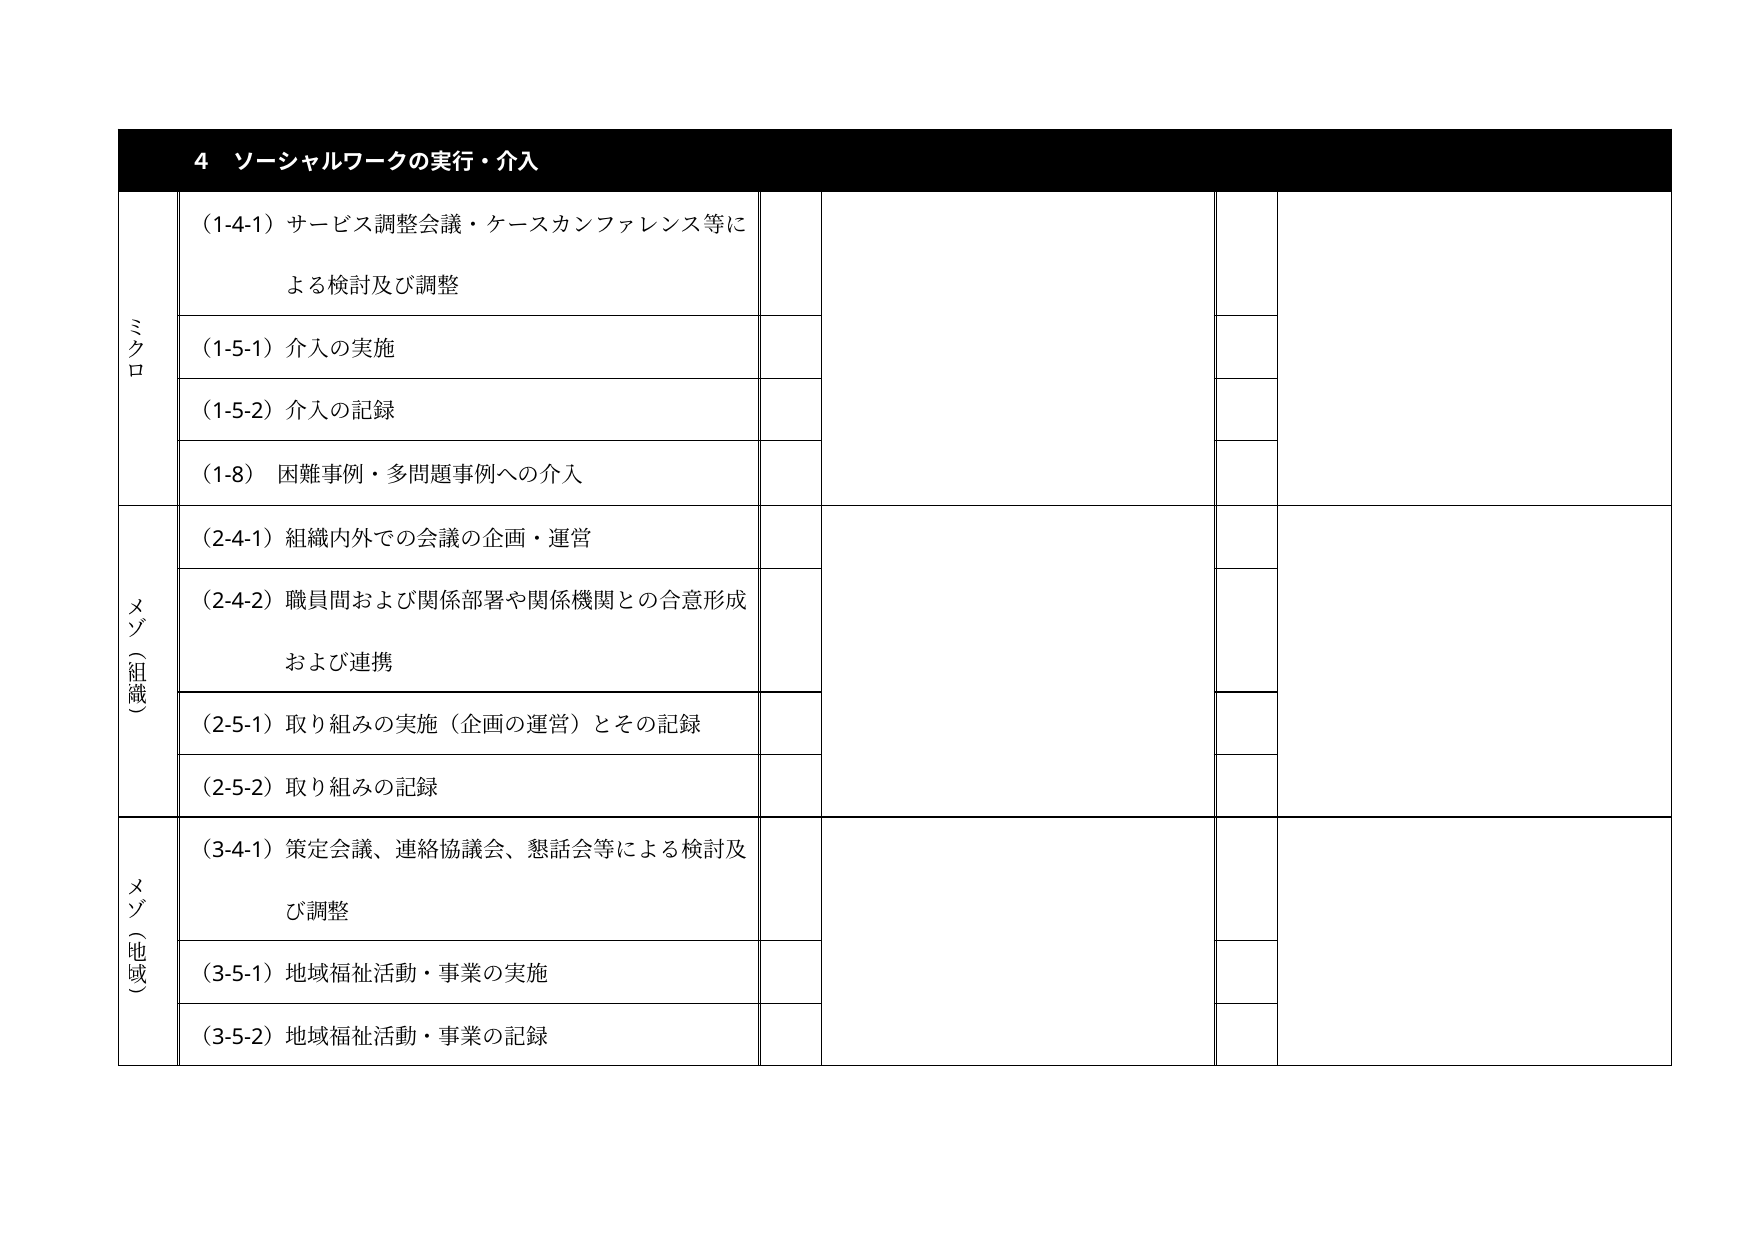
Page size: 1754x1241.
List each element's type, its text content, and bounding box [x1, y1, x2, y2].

table_cell メゾ（地域） [119, 818, 177, 1065]
table_cell （3-4-1）策定会議、連絡協議会、懇話会等による検討及び調整 [180, 818, 758, 940]
table_cell [1217, 818, 1277, 940]
table_cell [761, 818, 821, 940]
table_cell ミクロ [119, 192, 177, 505]
table_cell [761, 569, 821, 691]
table_cell [761, 693, 821, 754]
table_header ４ ソーシャルワークの実行・介入 [180, 130, 1671, 191]
table_cell [1217, 755, 1277, 816]
table_cell [822, 506, 1214, 816]
table_cell （3-5-1）地域福祉活動・事業の実施 [180, 941, 758, 1003]
table_cell [761, 941, 821, 1003]
table_header [119, 130, 177, 191]
table_cell （2-5-1）取り組みの実施（企画の運営）とその記録 [180, 693, 758, 754]
table_cell [822, 192, 1214, 505]
table_cell [1217, 441, 1277, 505]
table_cell （3-5-2）地域福祉活動・事業の記録 [180, 1004, 758, 1065]
table_cell （2-5-2）取り組みの記録 [180, 755, 758, 816]
table_cell [1217, 192, 1277, 315]
table_cell [1217, 941, 1277, 1003]
table_cell （2-4-2）職員間および関係部署や関係機関との合意形成および連携 [180, 569, 758, 691]
table_cell [1217, 316, 1277, 377]
table_cell （1-5-2）介入の記録 [180, 379, 758, 440]
table_cell [761, 755, 821, 816]
table_cell （2-4-1）組織内外での会議の企画・運営 [180, 506, 758, 567]
table_cell [1217, 506, 1277, 567]
table_cell [1278, 818, 1671, 1065]
table_cell [761, 379, 821, 440]
table_cell [1217, 1004, 1277, 1065]
table_cell [1217, 379, 1277, 440]
table_cell [761, 1004, 821, 1065]
table_cell メゾ（組織） [119, 506, 177, 816]
table_cell [761, 316, 821, 377]
table_cell [822, 818, 1214, 1065]
table_cell （1-4-1）サービス調整会議・ケースカンファレンス等による検討及び調整 [180, 192, 758, 315]
table_cell [1217, 569, 1277, 691]
table_cell [1278, 506, 1671, 816]
table_cell [761, 506, 821, 567]
table_cell （1-8） 困難事例・多問題事例への介入 [180, 441, 758, 505]
table_cell [761, 441, 821, 505]
table_cell [1217, 693, 1277, 754]
table_cell [761, 192, 821, 315]
table_cell [1278, 192, 1671, 505]
table_cell （1-5-1）介入の実施 [180, 316, 758, 377]
